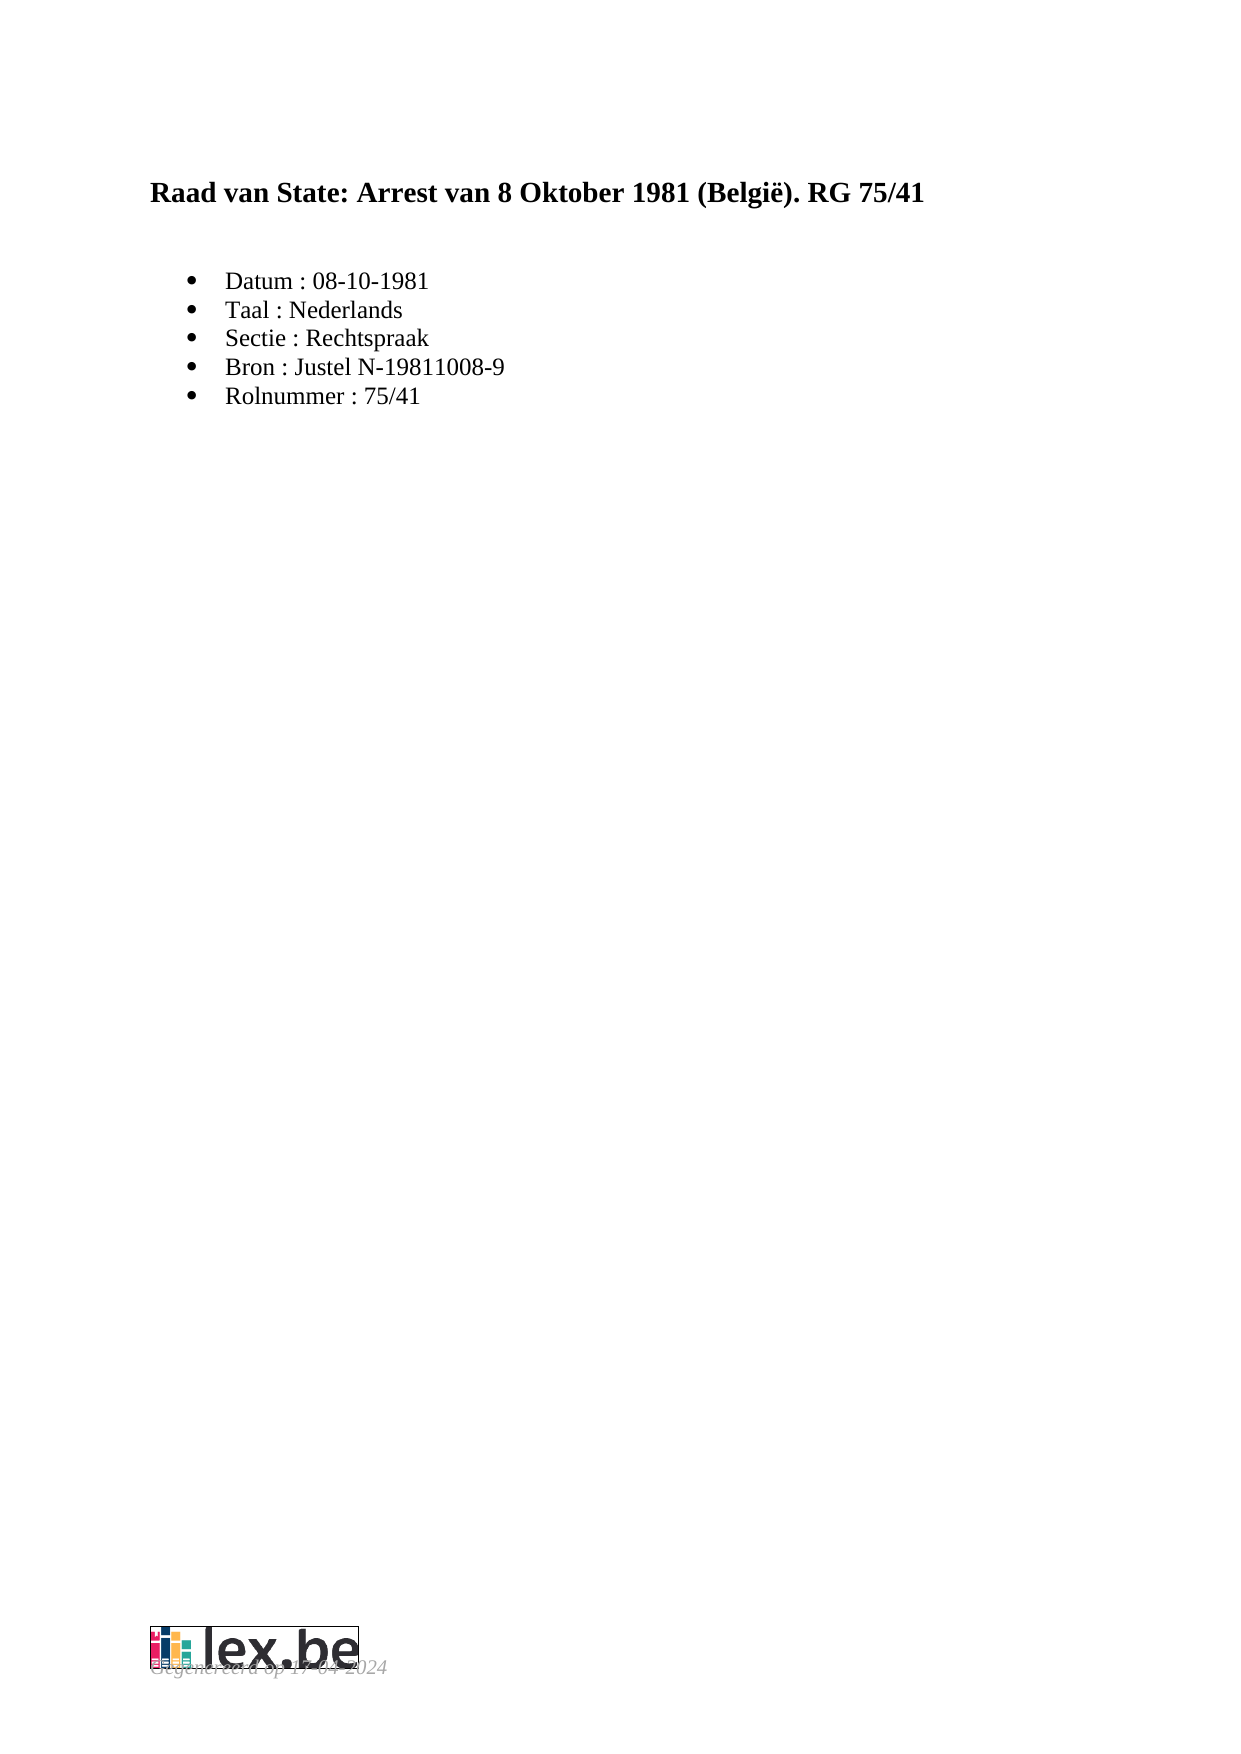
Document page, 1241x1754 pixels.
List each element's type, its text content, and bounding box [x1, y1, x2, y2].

list Datum : 08-10-1981 [187, 266, 1090, 295]
subtitle Raad van State: Arrest van 8 Oktober 1981 (België). RG 75/41 [150, 175, 1090, 208]
list Rolnummer : 75/41 [187, 381, 1090, 410]
picture [151, 1627, 358, 1668]
list Sectie : Rechtspraak [187, 323, 1090, 352]
list Bron : Justel N-19811008-9 [187, 352, 1090, 381]
list Taal : Nederlands [187, 295, 1090, 323]
